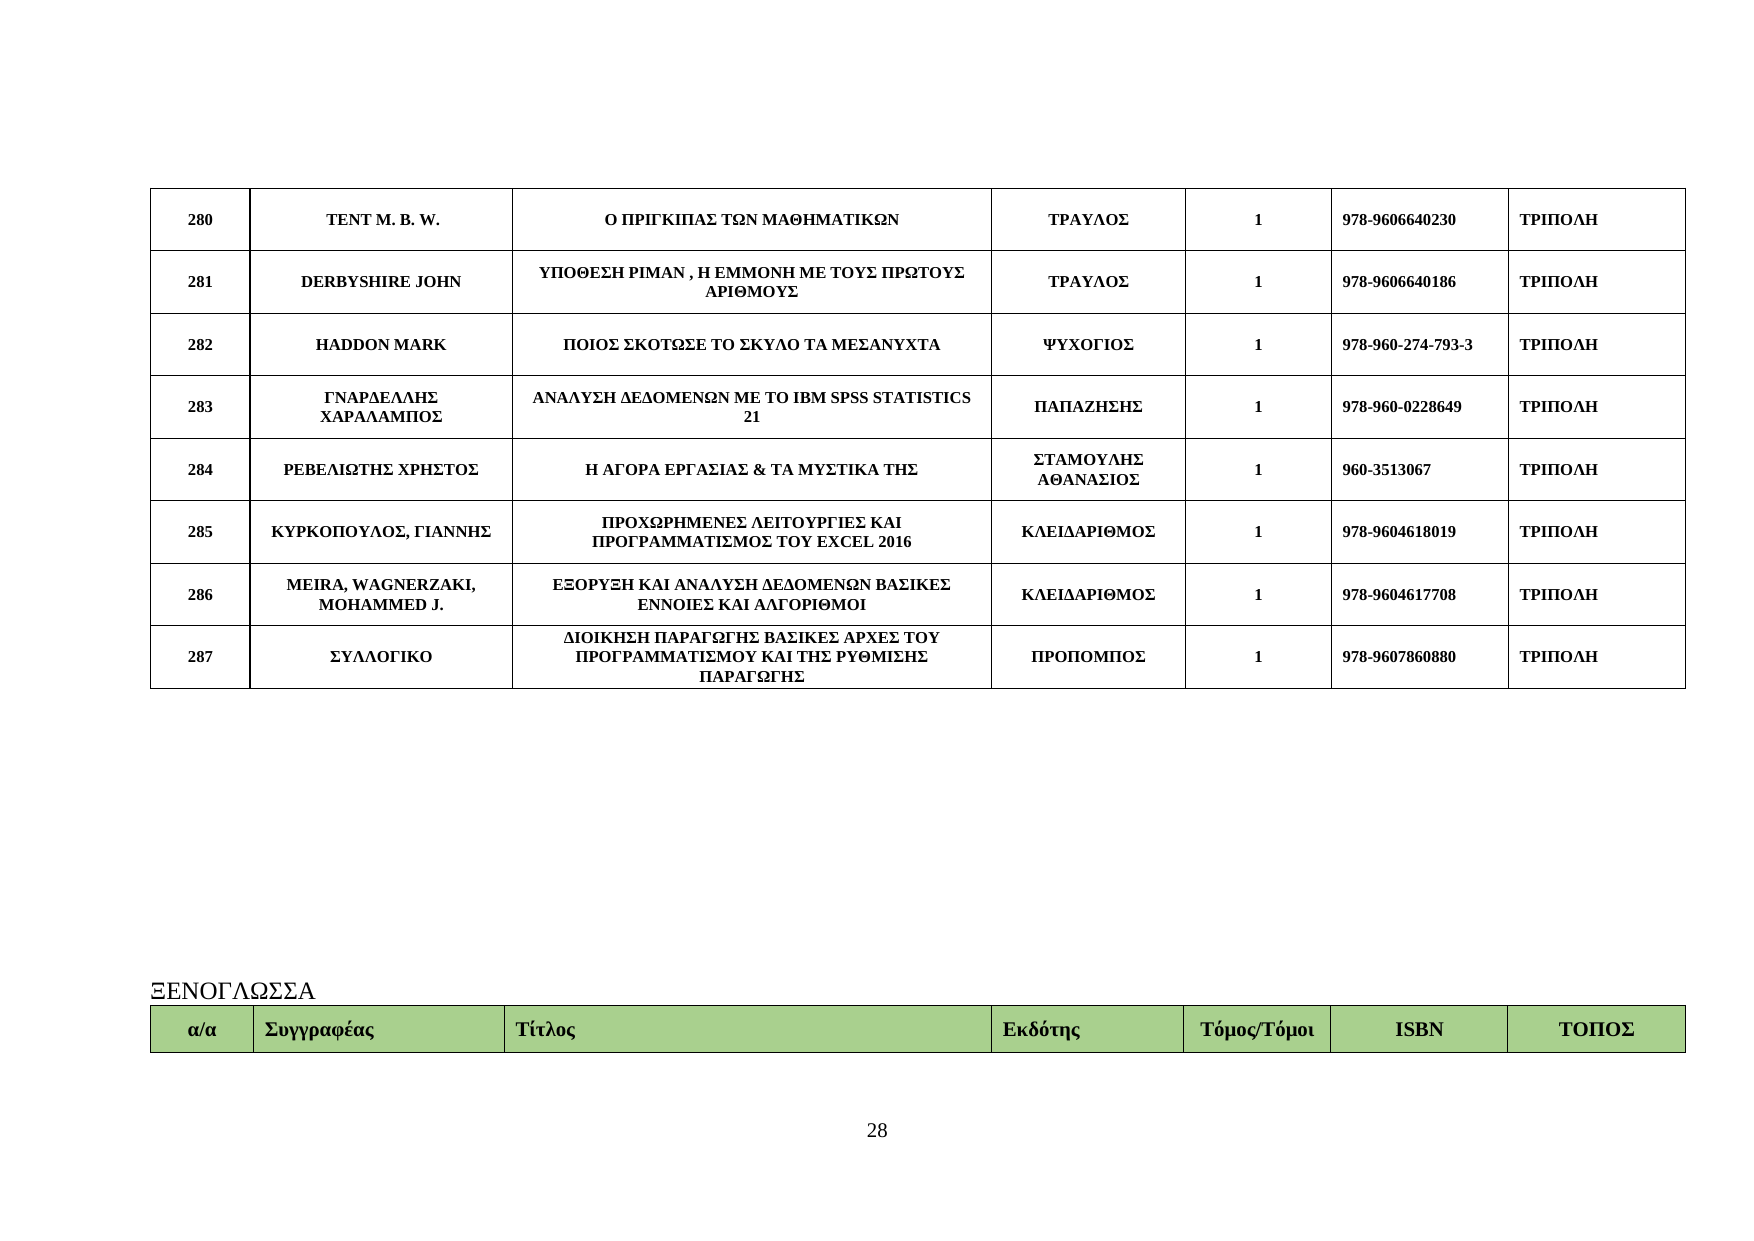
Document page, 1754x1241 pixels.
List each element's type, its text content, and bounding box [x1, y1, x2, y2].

text ΞΕΝΟΓΛΩΣΣΑ [150, 976, 1604, 1005]
table_cell 978-9604618019 [1332, 501, 1508, 562]
table_cell ΣΤΑΜΟΥΛΗΣ ΑΘΑΝΑΣΙΟΣ [992, 439, 1185, 500]
table_header α/α [151, 1006, 253, 1052]
table_cell TENT M. B. W. [251, 189, 512, 250]
table_header Τόμος/Τόμοι [1184, 1006, 1330, 1052]
table_cell 960-3513067 [1332, 439, 1508, 500]
table_cell 1 [1186, 189, 1331, 250]
table_cell ΤΡΙΠΟΛΗ [1509, 376, 1685, 437]
table_cell 284 [151, 439, 249, 500]
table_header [1508, 1006, 1685, 1052]
table_header ISBN [1331, 1006, 1507, 1052]
table_cell ΥΠΟΘΕΣΗ ΡΙΜΑΝ , Η ΕΜΜΟΝΗ ΜΕ ΤΟΥΣ ΠΡΩΤΟΥΣ ΑΡΙΘΜΟΥΣ [513, 251, 991, 312]
table_cell 1 [1186, 439, 1331, 500]
table_cell 978-9607860880 [1332, 626, 1508, 687]
table_cell ΤΡΙΠΟΛΗ [1509, 564, 1685, 625]
table_cell ΡΕΒΕΛΙΩΤΗΣ ΧΡΗΣΤΟΣ [251, 439, 512, 500]
table_cell 282 [151, 314, 249, 375]
table_cell MEIRA, WAGNERZAKI, MOHAMMED J. [251, 564, 512, 625]
table_cell ΨΥΧΟΓΙΟΣ [992, 314, 1185, 375]
table_cell ΚΥΡΚΟΠΟΥΛΟΣ, ΓΙΑΝΝΗΣ [251, 501, 512, 562]
table_cell 978-960-274-793-3 [1332, 314, 1508, 375]
table_cell 287 [151, 626, 249, 687]
table_header Εκδότης [992, 1006, 1183, 1052]
table_cell 1 [1186, 626, 1331, 687]
table_cell ΤΡΙΠΟΛΗ [1509, 251, 1685, 312]
table_cell HADDON MARK [251, 314, 512, 375]
table_cell 1 [1186, 314, 1331, 375]
table_cell ΤΡΙΠΟΛΗ [1509, 189, 1685, 250]
table_cell 1 [1186, 251, 1331, 312]
table_cell ΣΥΛΛΟΓΙΚΟ [251, 626, 512, 687]
table_cell 283 [151, 376, 249, 437]
table_cell ΤΡΑΥΛΟΣ [992, 189, 1185, 250]
table_cell ΤΡΑΥΛΟΣ [992, 251, 1185, 312]
table_cell 978-9606640230 [1332, 189, 1508, 250]
table_cell 978-9606640186 [1332, 251, 1508, 312]
table_cell 280 [151, 189, 249, 250]
table_cell 978-9604617708 [1332, 564, 1508, 625]
table_cell ΑΝΑΛΥΣΗ ΔΕΔΟΜΕΝΩΝ ΜΕ ΤΟ IBM SPSS STATISTICS 21 [513, 376, 991, 437]
table_cell ΠΡΟΧΩΡΗΜΕΝΕΣ ΛΕΙΤΟΥΡΓΙΕΣ ΚΑΙ ΠΡΟΓΡΑΜΜΑΤΙΣΜΟΣ ΤΟΥ EXCEL 2016 [513, 501, 991, 562]
table_header Συγγραφέας [254, 1006, 504, 1052]
table_cell 1 [1186, 376, 1331, 437]
table_header Τίτλος [505, 1006, 991, 1052]
table_cell ΤΡΙΠΟΛΗ [1509, 439, 1685, 500]
table_cell ΓΝΑΡΔΕΛΛΗΣ ΧΑΡΑΛΑΜΠΟΣ [251, 376, 512, 437]
table_cell Ο ΠΡΙΓΚΙΠΑΣ ΤΩΝ ΜΑΘΗΜΑΤΙΚΩΝ [513, 189, 991, 250]
table_cell DERBYSHIRE JOHN [251, 251, 512, 312]
table_cell 1 [1186, 564, 1331, 625]
table_cell ΚΛΕΙΔΑΡΙΘΜΟΣ [992, 564, 1185, 625]
table_cell ΚΛΕΙΔΑΡΙΘΜΟΣ [992, 501, 1185, 562]
table_cell 285 [151, 501, 249, 562]
table_cell ΕΞΟΡΥΞΗ ΚΑΙ ΑΝΑΛΥΣΗ ΔΕΔΟΜΕΝΩΝ ΒΑΣΙΚΕΣ ΕΝΝΟΙΕΣ ΚΑΙ ΑΛΓΟΡΙΘΜΟΙ [513, 564, 991, 625]
table_cell ΤΡΙΠΟΛΗ [1509, 314, 1685, 375]
table_cell ΠΑΠΑΖΗΣΗΣ [992, 376, 1185, 437]
table_cell ΤΡΙΠΟΛΗ [1509, 626, 1685, 687]
table_cell 281 [151, 251, 249, 312]
table_cell ΠΡΟΠΟΜΠΟΣ [992, 626, 1185, 687]
table_cell Η ΑΓΟΡΑ ΕΡΓΑΣΙΑΣ & ΤΑ ΜΥΣΤΙΚΑ ΤΗΣ [513, 439, 991, 500]
table_cell 978-960-0228649 [1332, 376, 1508, 437]
table_cell 286 [151, 564, 249, 625]
table_cell ΔΙΟΙΚΗΣΗ ΠΑΡΑΓΩΓΗΣ ΒΑΣΙΚΕΣ ΑΡΧΕΣ ΤΟΥ ΠΡΟΓΡΑΜΜΑΤΙΣΜΟΥ ΚΑΙ ΤΗΣ ΡΥΘΜΙΣΗΣ ΠΑΡΑΓΩΓΗΣ [513, 626, 991, 687]
table_cell 1 [1186, 501, 1331, 562]
table_cell ΤΡΙΠΟΛΗ [1509, 501, 1685, 562]
table_cell ΠΟΙΟΣ ΣΚΟΤΩΣΕ ΤΟ ΣΚΥΛΟ ΤΑ ΜΕΣΑΝΥΧΤΑ [513, 314, 991, 375]
